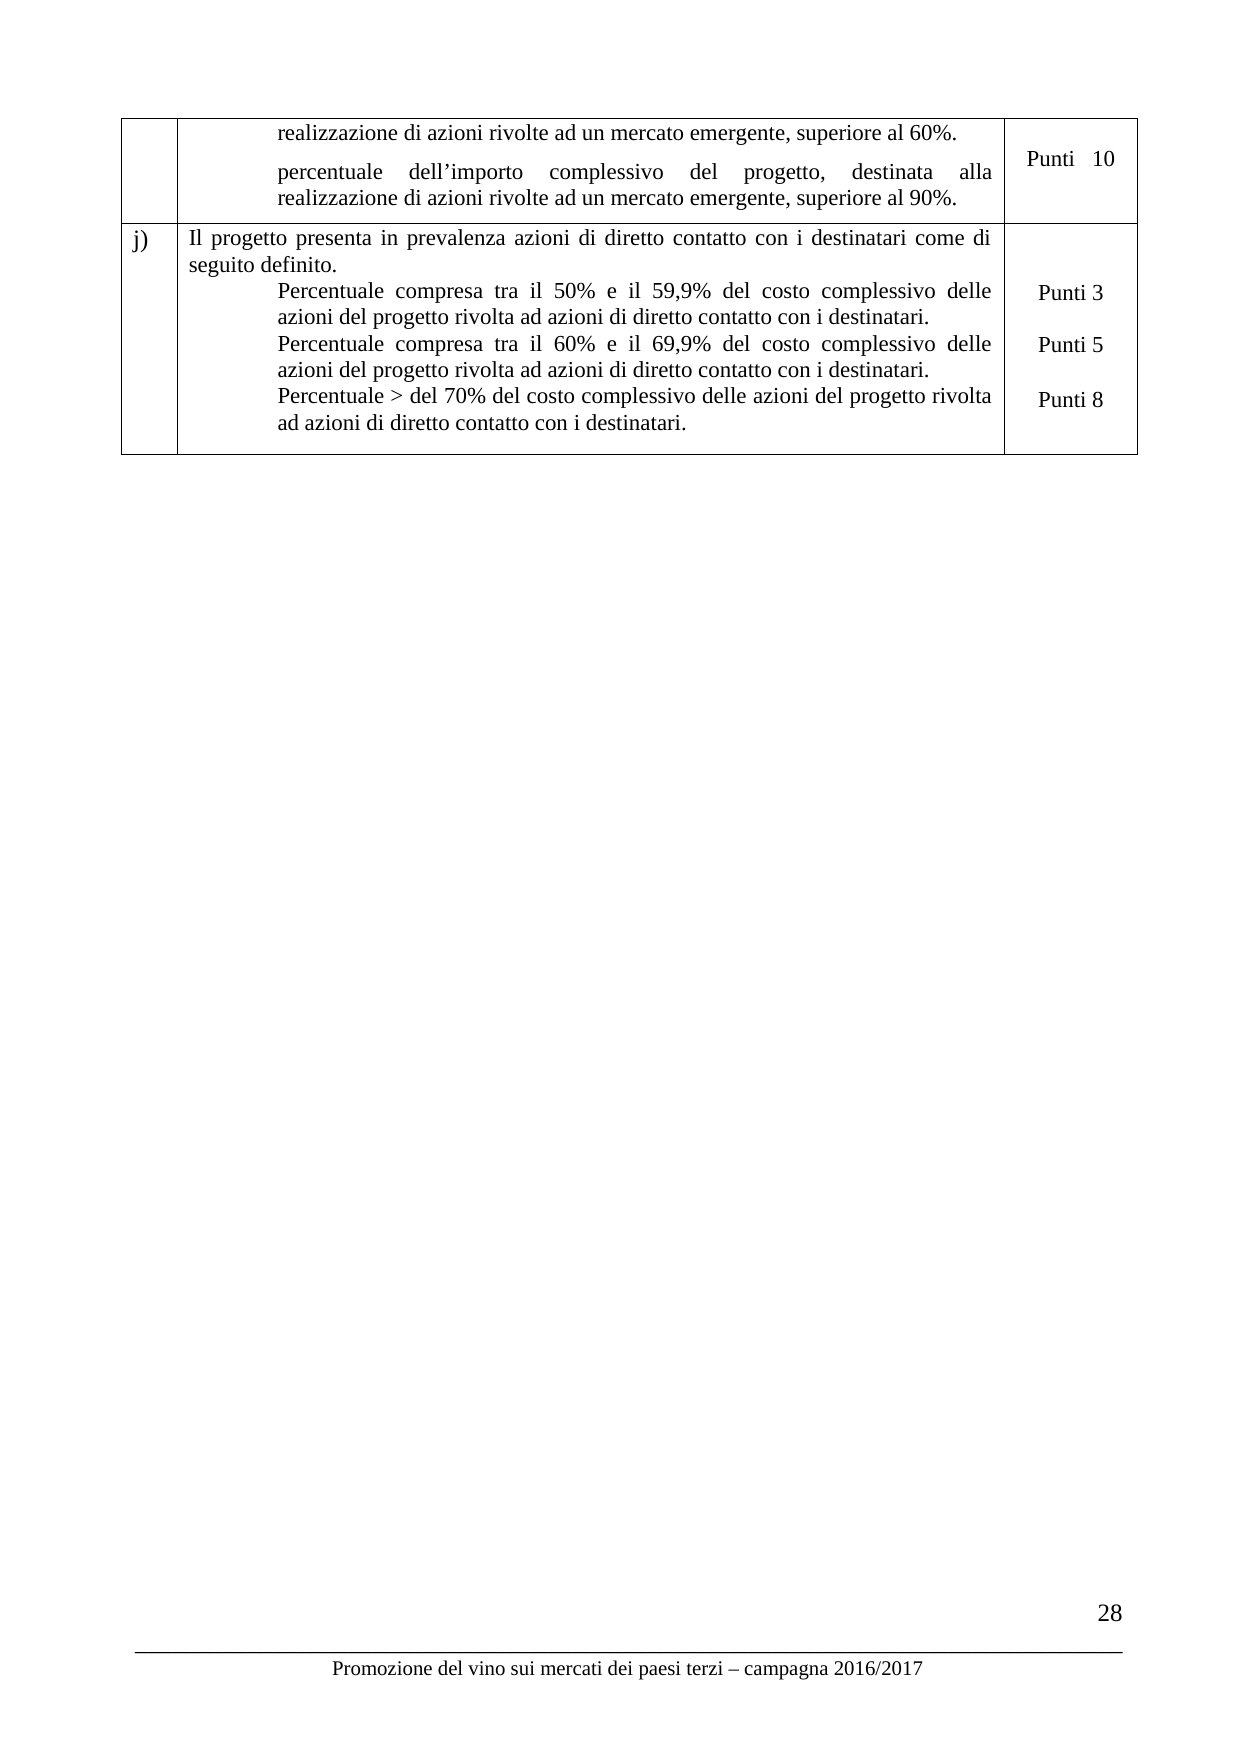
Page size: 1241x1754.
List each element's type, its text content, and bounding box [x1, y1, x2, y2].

table_cell i) [122, 119, 177, 223]
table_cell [178, 119, 1004, 223]
table_cell j) [122, 224, 177, 454]
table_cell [1005, 119, 1137, 223]
table_cell Il progetto presenta in prevalenza azioni di diretto contatto con i destinatari come di seguito definito. Percentuale compresa tra il 50% e il 59,9% del costo complessivo delle azioni del progetto rivolta ad azioni di diretto contatto con i destinatari. Percentuale compresa tra il 60% e il 69,9% del costo complessivo delle azioni del progetto rivolta ad azioni di diretto contatto con i destinatari. Percentuale > del 70% del costo complessivo delle azioni del progetto rivolta ad azioni di diretto contatto con i destinatari. [178, 224, 1004, 454]
table_cell Punti 3 Punti 5 Punti 8 [1005, 224, 1137, 454]
